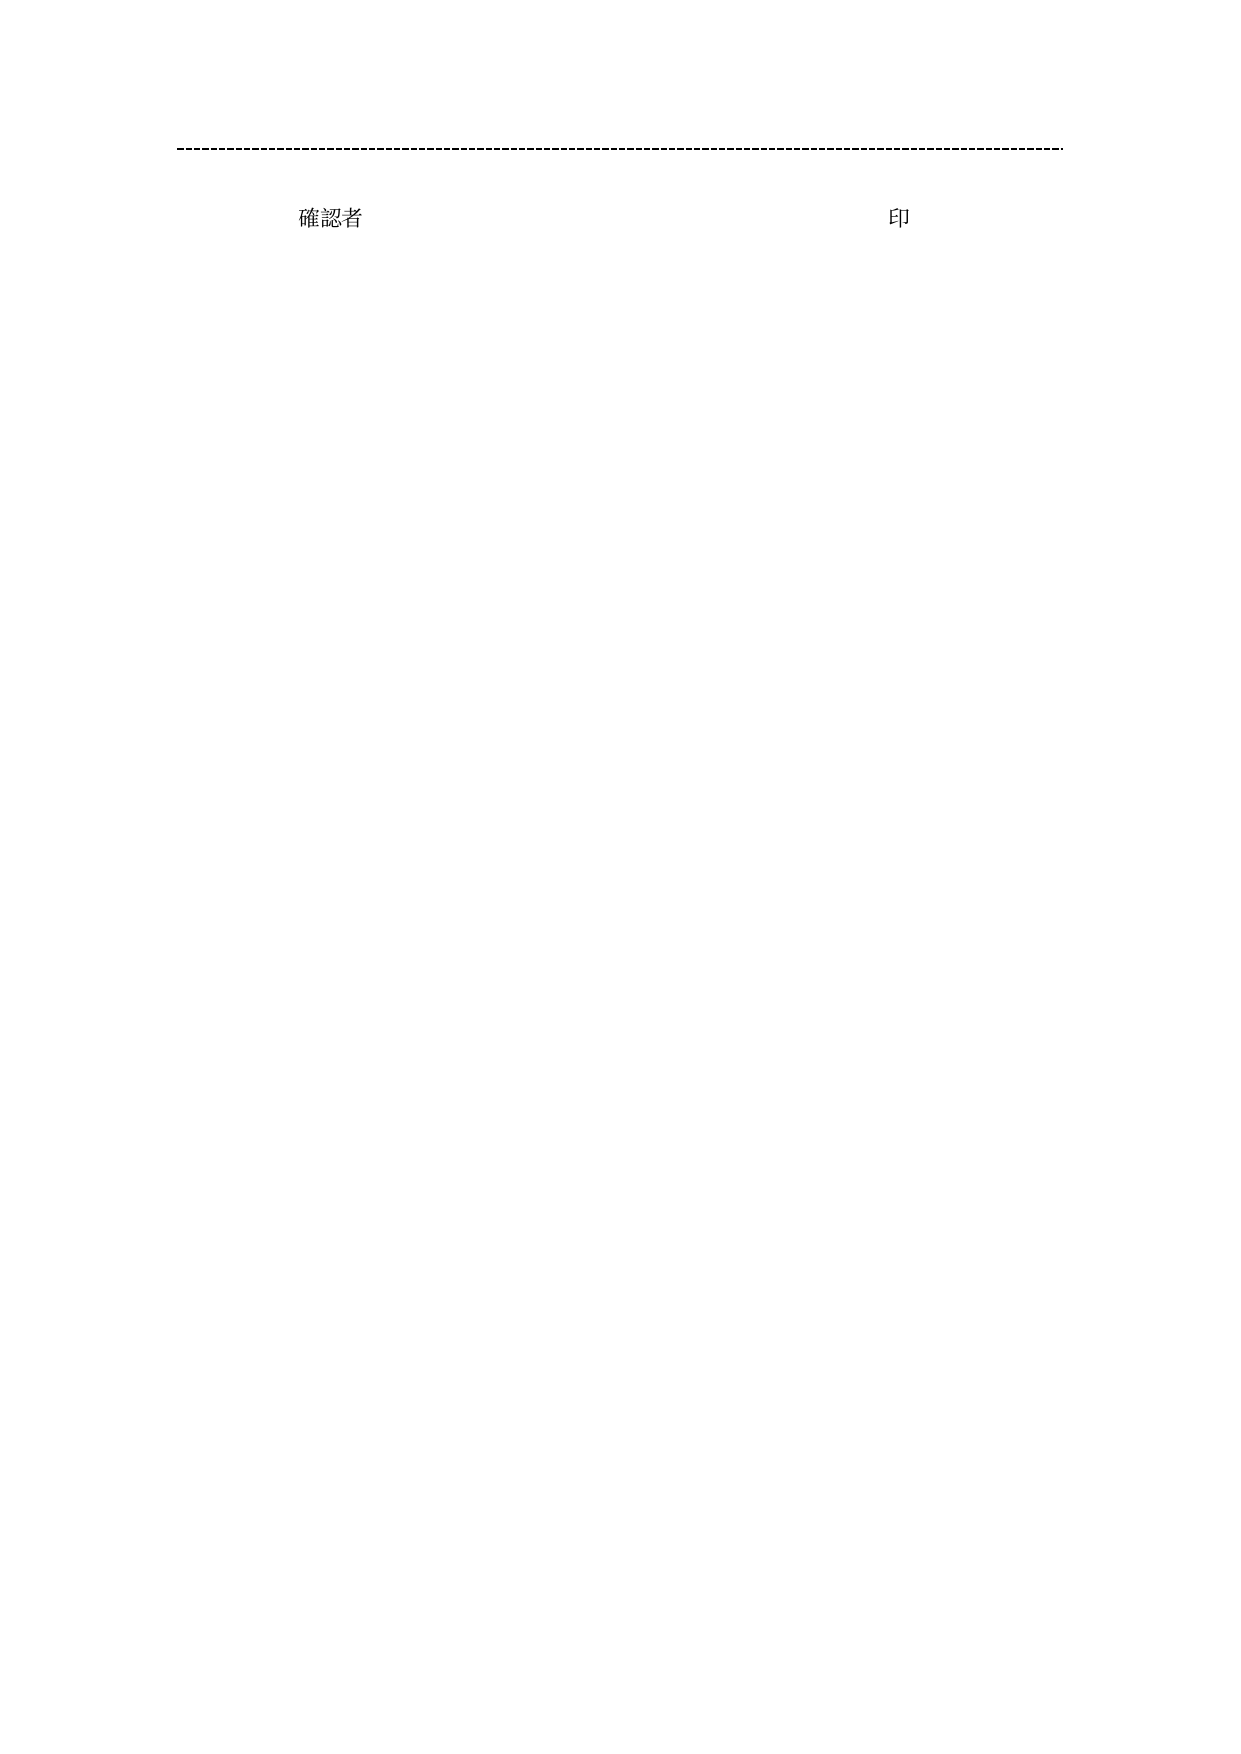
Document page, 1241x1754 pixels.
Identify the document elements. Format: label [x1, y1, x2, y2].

table_cell [177, 148, 1063, 237]
